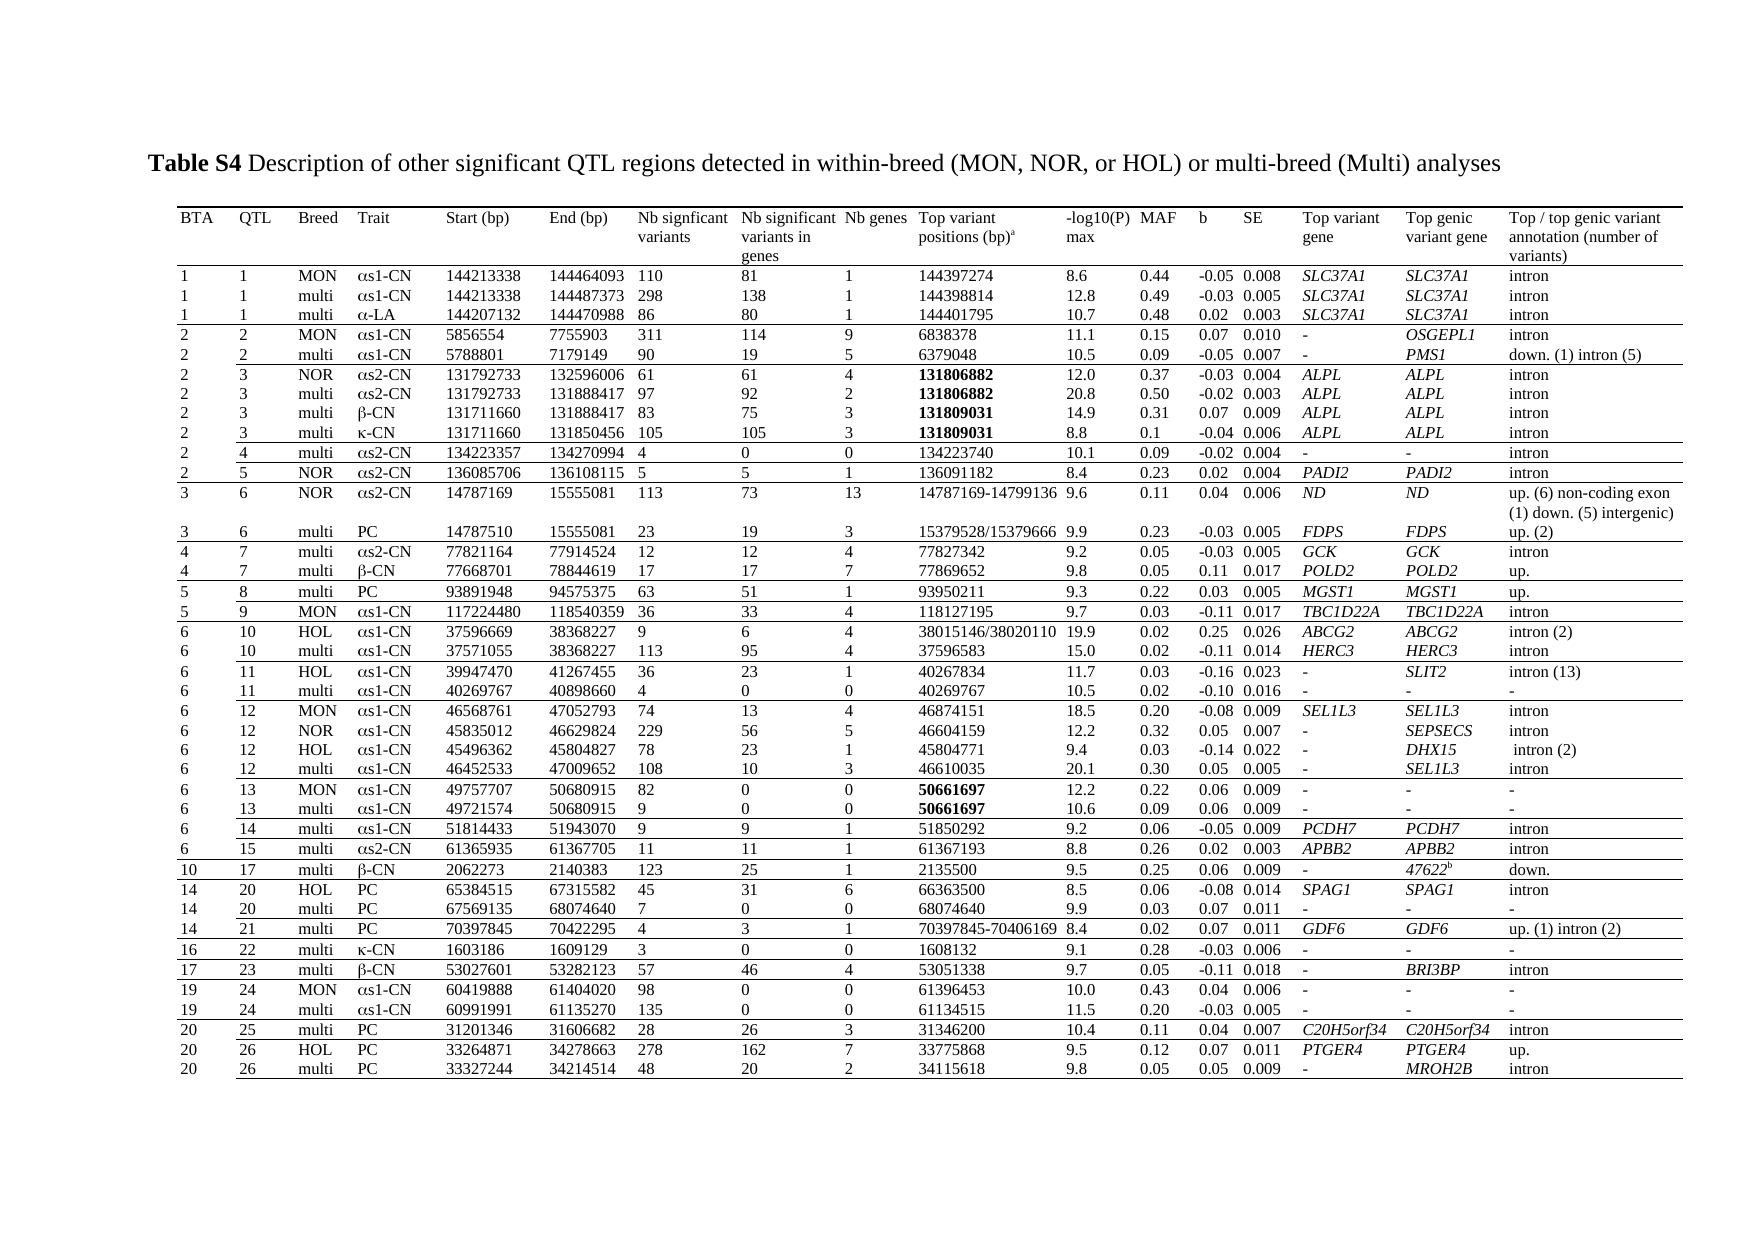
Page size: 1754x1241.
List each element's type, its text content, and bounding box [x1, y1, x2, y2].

table_cell 0.005 [1240, 285, 1299, 305]
table_cell 14 [177, 880, 236, 899]
table_cell MROH2B [1403, 1059, 1506, 1078]
table_cell 0 [842, 443, 915, 462]
table_cell intron (2) [1506, 740, 1683, 759]
table_cell 0.017 [1240, 602, 1299, 621]
table_cell 134223740 [915, 443, 1063, 462]
table_cell 6 [236, 522, 295, 541]
table_cell 75 [738, 403, 842, 422]
table_cell 17 [738, 561, 842, 580]
table_cell 10 [236, 641, 295, 661]
table_cell intron (13) [1506, 662, 1683, 681]
table_cell s2-CN [354, 839, 443, 858]
table_cell - [1506, 980, 1683, 999]
table_cell 51 [738, 581, 842, 601]
table_cell 74 [635, 701, 738, 720]
table_cell 9.7 [1063, 960, 1137, 979]
table_cell 0.04 [1196, 1020, 1240, 1039]
table_cell ALPL [1299, 365, 1403, 384]
table_cell 4 [842, 365, 915, 384]
table_header SE [1240, 208, 1299, 265]
table_cell 114 [738, 325, 842, 344]
table_cell 23 [738, 740, 842, 759]
table_cell -0.02 [1196, 384, 1240, 403]
table_cell 1 [842, 463, 915, 482]
table_cell 6 [177, 740, 236, 759]
table_cell multi [295, 799, 354, 818]
table_cell 4 [842, 701, 915, 720]
table_cell 20 [177, 1039, 236, 1059]
table_cell 19 [177, 999, 236, 1018]
table_cell 0.005 [1240, 542, 1299, 561]
table_cell 70422295 [546, 919, 635, 938]
table_cell s1-CN [354, 740, 443, 759]
table_cell 9.2 [1063, 542, 1137, 561]
table_cell 0.02 [1196, 839, 1240, 858]
table_cell -0.11 [1196, 641, 1240, 661]
table_cell 0.25 [1196, 622, 1240, 641]
table_cell 40269767 [915, 681, 1063, 700]
table_cell -0.08 [1196, 701, 1240, 720]
table_cell 0.25 [1137, 860, 1196, 879]
table_cell 0.018 [1240, 960, 1299, 979]
table_cell 8.4 [1063, 919, 1137, 938]
table_cell 77821164 [443, 542, 546, 561]
table_cell 14787169-14799136 [915, 483, 1063, 522]
table_cell PCDH7 [1403, 819, 1506, 838]
table_cell 8.6 [1063, 266, 1137, 285]
table_cell 0 [842, 779, 915, 798]
table_cell 45804771 [915, 740, 1063, 759]
table_cell 9.9 [1063, 899, 1137, 918]
table_cell intron [1506, 960, 1683, 979]
table_cell 8.4 [1063, 463, 1137, 482]
table_cell 61367705 [546, 839, 635, 858]
table_cell 5 [842, 344, 915, 363]
table_cell 51850292 [915, 819, 1063, 838]
table_cell 8.8 [1063, 423, 1137, 442]
table_cell 2062273 [443, 860, 546, 879]
table_cell HOL [295, 880, 354, 899]
table_cell 0.006 [1240, 939, 1299, 959]
table_cell 14787510 [443, 522, 546, 541]
table_cell 1 [177, 285, 236, 305]
table_cell 51814433 [443, 819, 546, 838]
table_cell 11 [236, 681, 295, 700]
table_cell 81 [738, 266, 842, 285]
table_cell 0.009 [1240, 403, 1299, 422]
table_cell 6 [177, 700, 236, 720]
table_cell 0.010 [1240, 325, 1299, 344]
table_cell 10.1 [1063, 443, 1137, 462]
table_cell 6 [177, 641, 236, 661]
table_cell 8.8 [1063, 839, 1137, 858]
table_cell 14 [236, 819, 295, 838]
table_cell BRI3BP [1403, 960, 1506, 979]
table_cell - [1506, 939, 1683, 959]
table_cell -CN [354, 860, 443, 879]
table_cell 9.6 [1063, 483, 1137, 522]
table_cell 9.8 [1063, 561, 1137, 580]
table_cell 2 [177, 344, 236, 363]
table_cell 0.04 [1196, 980, 1240, 999]
table_cell 135 [635, 999, 738, 1018]
table_cell 11.1 [1063, 325, 1137, 344]
table_cell 0 [738, 779, 842, 798]
table_cell 0.011 [1240, 1040, 1299, 1059]
table_cell 3 [236, 365, 295, 384]
table_cell 132596006 [546, 365, 635, 384]
table_cell PC [354, 581, 443, 601]
table_cell 17 [236, 860, 295, 879]
table_cell 108 [635, 759, 738, 778]
table_header Nb genes [842, 208, 915, 265]
table_cell 0 [738, 980, 842, 999]
table_cell 9 [738, 819, 842, 838]
table_cell 60419888 [443, 980, 546, 999]
table_cell 6 [177, 759, 236, 778]
table_cell 20 [236, 899, 295, 918]
table_cell 0.06 [1196, 779, 1240, 798]
table_cell 0 [842, 980, 915, 999]
table_cell SLC37A1 [1403, 305, 1506, 324]
table_cell 7 [236, 542, 295, 561]
table_cell 46604159 [915, 720, 1063, 740]
table_cell 0.23 [1137, 463, 1196, 482]
table_cell -CN [354, 423, 443, 442]
table_cell 17 [177, 960, 236, 979]
table_cell -CN [354, 939, 443, 959]
table_cell PTGER4 [1403, 1040, 1506, 1059]
table_cell SLC37A1 [1299, 305, 1403, 324]
table_cell - [1299, 344, 1403, 363]
table_cell 61 [635, 365, 738, 384]
table_cell -0.11 [1196, 602, 1240, 621]
table_cell 78 [635, 740, 738, 759]
table_cell intron [1506, 403, 1683, 422]
table_cell 0.004 [1240, 463, 1299, 482]
table_cell 0.02 [1137, 622, 1196, 641]
table_cell 49757707 [443, 779, 546, 798]
table_cell 46874151 [915, 701, 1063, 720]
table_cell s1-CN [354, 999, 443, 1018]
table_cell s1-CN [354, 779, 443, 798]
table_cell MON [295, 602, 354, 621]
table_cell 9 [635, 799, 738, 818]
table_cell multi [295, 999, 354, 1018]
table_cell 48 [635, 1059, 738, 1078]
table_cell 13 [738, 701, 842, 720]
table_cell 0.03 [1196, 581, 1240, 601]
table_cell 56 [738, 720, 842, 740]
table_cell 4 [842, 622, 915, 641]
table_cell 3 [635, 939, 738, 959]
table_cell 12.2 [1063, 720, 1137, 740]
table_header Top variant positions (bp)a [915, 208, 1063, 265]
table_header Top / top genic variant annotation (number of variants) [1506, 208, 1683, 265]
table_cell s1-CN [354, 344, 443, 363]
table_cell multi [295, 939, 354, 959]
table_cell 0.12 [1137, 1040, 1196, 1059]
table_cell 0 [738, 999, 842, 1018]
table_cell s1-CN [354, 641, 443, 661]
table_cell APBB2 [1299, 839, 1403, 858]
table_cell 0 [738, 681, 842, 700]
table_cell intron [1506, 423, 1683, 442]
table_cell 0.20 [1137, 999, 1196, 1018]
table_cell MON [295, 325, 354, 344]
table_cell -0.02 [1196, 443, 1240, 462]
table_cell 131888417 [546, 384, 635, 403]
table_cell multi [295, 285, 354, 305]
table_cell 0.006 [1240, 423, 1299, 442]
table_cell multi [295, 839, 354, 858]
table_cell 0.014 [1240, 641, 1299, 661]
table_cell 0.11 [1137, 1020, 1196, 1039]
table_cell 0.03 [1137, 740, 1196, 759]
table_cell -0.03 [1196, 522, 1240, 541]
table_cell intron (2) [1506, 622, 1683, 641]
table_cell PC [354, 1059, 443, 1078]
table_cell 4 [842, 960, 915, 979]
table_cell 23 [635, 522, 738, 541]
table_cell 61135270 [546, 999, 635, 1018]
table_cell NOR [295, 365, 354, 384]
table_cell 15 [236, 839, 295, 858]
table_cell 6 [177, 799, 236, 818]
table_cell 20 [177, 1020, 236, 1039]
table_cell multi [295, 443, 354, 462]
table_cell multi [295, 581, 354, 601]
table_cell 1603186 [443, 939, 546, 959]
table_cell 26 [738, 1020, 842, 1039]
table_cell 10 [177, 860, 236, 879]
table_cell 20.1 [1063, 759, 1137, 778]
table_cell 13 [842, 483, 915, 522]
table_cell 3 [177, 483, 236, 522]
table_cell -0.16 [1196, 662, 1240, 681]
table_cell 117224480 [443, 602, 546, 621]
table_cell 67569135 [443, 899, 546, 918]
table_header BTA [177, 208, 236, 265]
table_cell 34278663 [546, 1040, 635, 1059]
table_cell 19 [177, 980, 236, 999]
table_cell - [1403, 799, 1506, 818]
table_cell 9.4 [1063, 740, 1137, 759]
table_cell - [1403, 939, 1506, 959]
table_cell - [1403, 899, 1506, 918]
table_cell 131806882 [915, 384, 1063, 403]
table_cell 38015146/38020110 [915, 622, 1063, 641]
table_cell 131806882 [915, 365, 1063, 384]
table_cell 144207132 [443, 305, 546, 324]
table_cell 65384515 [443, 880, 546, 899]
table_cell - [1506, 681, 1683, 700]
table_cell ALPL [1403, 423, 1506, 442]
table_cell - [1299, 939, 1403, 959]
table_cell 0.23 [1137, 522, 1196, 541]
table_cell - [1403, 999, 1506, 1018]
table_cell PCDH7 [1299, 819, 1403, 838]
table_cell s1-CN [354, 285, 443, 305]
table_cell 45 [635, 880, 738, 899]
table_cell 0.05 [1196, 759, 1240, 778]
table_cell 47622b [1403, 860, 1506, 879]
table_cell 0.50 [1137, 384, 1196, 403]
table_cell 0 [738, 443, 842, 462]
table_cell 60991991 [443, 999, 546, 1018]
table_cell 0.023 [1240, 662, 1299, 681]
table_cell -0.03 [1196, 999, 1240, 1018]
table_cell - [1403, 443, 1506, 462]
table_cell - [1299, 1059, 1403, 1078]
table_cell 1 [177, 266, 236, 285]
table_cell 25 [236, 1020, 295, 1039]
table_cell ALPL [1299, 403, 1403, 422]
table_cell 34115618 [915, 1059, 1063, 1078]
table_cell 0.06 [1137, 819, 1196, 838]
table_cell intron [1506, 759, 1683, 778]
table_cell -CN [354, 960, 443, 979]
table_cell 37596669 [443, 622, 546, 641]
table_cell multi [295, 305, 354, 324]
table_cell 16 [177, 939, 236, 959]
table_cell 1 [842, 266, 915, 285]
table_cell intron [1506, 285, 1683, 305]
table_cell 34214514 [546, 1059, 635, 1078]
table_cell 1 [177, 305, 236, 324]
table_cell 8.5 [1063, 880, 1137, 899]
table_cell 0.05 [1196, 1059, 1240, 1078]
table_cell 1 [842, 740, 915, 759]
table_cell ALPL [1403, 365, 1506, 384]
table_cell -0.05 [1196, 266, 1240, 285]
table_cell intron [1506, 266, 1683, 285]
table_cell 68074640 [915, 899, 1063, 918]
table_cell intron [1506, 384, 1683, 403]
table_cell 1 [236, 305, 295, 324]
table_cell 6 [177, 622, 236, 641]
table_cell 0.11 [1137, 483, 1196, 522]
table_cell 47052793 [546, 701, 635, 720]
table_cell FDPS [1403, 522, 1506, 541]
table_cell s1-CN [354, 819, 443, 838]
table_cell ND [1299, 483, 1403, 522]
table_cell 0.09 [1137, 443, 1196, 462]
table_cell multi [295, 561, 354, 580]
table_cell 14787169 [443, 483, 546, 522]
table_cell - [1299, 799, 1403, 818]
table_header -log10(P) max [1063, 208, 1137, 265]
table_cell 53027601 [443, 960, 546, 979]
table_cell 50680915 [546, 799, 635, 818]
text Table S4 Description of other significant QTL regions detected in within-breed (MON, NOR, or HOL) or multi-breed (Multi) analyses [148, 148, 1606, 176]
table_cell 144213338 [443, 266, 546, 285]
table_cell multi [295, 819, 354, 838]
table_cell PC [354, 899, 443, 918]
table_cell 0.003 [1240, 384, 1299, 403]
table_cell 2 [842, 384, 915, 403]
table_cell 7 [236, 561, 295, 580]
table_cell 4 [177, 542, 236, 561]
table_cell 95 [738, 641, 842, 661]
table_cell 10.5 [1063, 681, 1137, 700]
table_cell 2 [177, 325, 236, 344]
table_cell multi [295, 919, 354, 938]
table_cell 136085706 [443, 463, 546, 482]
table_cell 33775868 [915, 1040, 1063, 1059]
table_cell 6 [177, 720, 236, 740]
table_cell 144401795 [915, 305, 1063, 324]
table_cell 92 [738, 384, 842, 403]
table_cell 31346200 [915, 1020, 1063, 1039]
table_cell 19.9 [1063, 622, 1137, 641]
table_cell 1 [842, 581, 915, 601]
table_cell 3 [842, 522, 915, 541]
table_cell 4 [842, 602, 915, 621]
table_cell 144487373 [546, 285, 635, 305]
table_cell 0 [842, 939, 915, 959]
table_cell -LA [354, 305, 443, 324]
table_cell 11.5 [1063, 999, 1137, 1018]
table_cell s1-CN [354, 980, 443, 999]
table_cell 93891948 [443, 581, 546, 601]
table_cell 0.05 [1137, 561, 1196, 580]
table_cell 77668701 [443, 561, 546, 580]
table_cell 40267834 [915, 662, 1063, 681]
table_cell s1-CN [354, 266, 443, 285]
table_cell -0.04 [1196, 423, 1240, 442]
table_cell intron [1506, 720, 1683, 740]
table_cell multi [295, 542, 354, 561]
table_cell PADI2 [1299, 463, 1403, 482]
table_cell 5 [738, 463, 842, 482]
table_cell 33327244 [443, 1059, 546, 1078]
table_cell 77827342 [915, 542, 1063, 561]
table_cell 7 [842, 1040, 915, 1059]
table_cell 40898660 [546, 681, 635, 700]
table_cell intron [1506, 305, 1683, 324]
table_cell - [1299, 779, 1403, 798]
table_cell s2-CN [354, 542, 443, 561]
table_cell s2-CN [354, 483, 443, 522]
table_cell 0.1 [1137, 423, 1196, 442]
table_cell 2 [177, 403, 236, 422]
table_cell intron [1506, 443, 1683, 462]
table_cell SEPSECS [1403, 720, 1506, 740]
table_cell s1-CN [354, 799, 443, 818]
table_header Nb significant variants in genes [738, 208, 842, 265]
table_cell FDPS [1299, 522, 1403, 541]
table_cell 7755903 [546, 325, 635, 344]
table_cell GCK [1299, 542, 1403, 561]
table_cell 80 [738, 305, 842, 324]
table_cell 131850456 [546, 423, 635, 442]
table_cell SLIT2 [1403, 662, 1506, 681]
table_cell 0.02 [1196, 463, 1240, 482]
table_cell 26 [236, 1040, 295, 1059]
table_cell SPAG1 [1403, 880, 1506, 899]
table_cell 298 [635, 285, 738, 305]
table_cell 20.8 [1063, 384, 1137, 403]
table_cell -0.10 [1196, 681, 1240, 700]
table_cell 28 [635, 1020, 738, 1039]
table_cell 0.22 [1137, 581, 1196, 601]
table_cell 51943070 [546, 819, 635, 838]
table_cell 24 [236, 999, 295, 1018]
table_cell 25 [738, 860, 842, 879]
table_cell s1-CN [354, 720, 443, 740]
table_cell 131792733 [443, 365, 546, 384]
table_cell - [1506, 899, 1683, 918]
table_cell 0.05 [1137, 542, 1196, 561]
table_cell 17 [635, 561, 738, 580]
table_cell 19 [738, 522, 842, 541]
table_cell 4 [842, 641, 915, 661]
table_cell 73 [738, 483, 842, 522]
table_cell 2 [236, 344, 295, 363]
table_cell 0.009 [1240, 1059, 1299, 1078]
table_cell -0.05 [1196, 819, 1240, 838]
table_cell multi [295, 403, 354, 422]
table_cell 9 [236, 602, 295, 621]
table_cell intron [1506, 542, 1683, 561]
table_cell 144464093 [546, 266, 635, 285]
table_cell 37571055 [443, 641, 546, 661]
table_cell 0.09 [1137, 344, 1196, 363]
table_cell 5 [236, 463, 295, 482]
table_cell 53051338 [915, 960, 1063, 979]
table_cell 1 [842, 819, 915, 838]
table_cell 0.008 [1240, 266, 1299, 285]
table_cell 2 [236, 325, 295, 344]
table_cell 23 [236, 960, 295, 979]
table_cell DHX15 [1403, 740, 1506, 759]
table_cell 9.8 [1063, 1059, 1137, 1078]
table_cell 0.49 [1137, 285, 1196, 305]
table_cell C20H5orf34 [1403, 1020, 1506, 1039]
table_cell - [1299, 999, 1403, 1018]
table_cell 2135500 [915, 860, 1063, 879]
table_cell 134223357 [443, 443, 546, 462]
table_cell TBC1D22A [1403, 602, 1506, 621]
table_cell 0.005 [1240, 759, 1299, 778]
table_cell 3 [738, 919, 842, 938]
table_cell intron [1506, 641, 1683, 661]
table_cell 5856554 [443, 325, 546, 344]
table_cell 1 [842, 305, 915, 324]
table_cell -0.03 [1196, 285, 1240, 305]
table_cell 15.0 [1063, 641, 1137, 661]
table_cell 9.9 [1063, 522, 1137, 541]
table_cell 0.22 [1137, 779, 1196, 798]
table_cell - [1403, 779, 1506, 798]
table_cell 0.007 [1240, 720, 1299, 740]
table_cell down. [1506, 860, 1683, 879]
table_cell 0.009 [1240, 860, 1299, 879]
table_cell 11 [738, 839, 842, 858]
table_cell - [1299, 860, 1403, 879]
table_cell SLC37A1 [1299, 266, 1403, 285]
table_cell intron [1506, 880, 1683, 899]
table_cell 0 [842, 999, 915, 1018]
table_cell APBB2 [1403, 839, 1506, 858]
table_cell - [1299, 980, 1403, 999]
table_cell 3 [842, 423, 915, 442]
table_cell multi [295, 1059, 354, 1078]
table_cell 2 [177, 423, 236, 442]
table_cell 2 [177, 364, 236, 384]
table_cell 0.07 [1196, 1040, 1240, 1059]
table_cell 0.48 [1137, 305, 1196, 324]
table_cell 24 [236, 980, 295, 999]
table_cell GCK [1403, 542, 1506, 561]
table_cell 12.0 [1063, 365, 1137, 384]
table_cell 6 [177, 818, 236, 838]
table_cell HOL [295, 662, 354, 681]
table_cell PC [354, 1040, 443, 1059]
table_cell s1-CN [354, 701, 443, 720]
table_cell - [1299, 899, 1403, 918]
table_cell 40269767 [443, 681, 546, 700]
table_cell 3 [842, 759, 915, 778]
table_cell 0.005 [1240, 522, 1299, 541]
table_cell - [1299, 759, 1403, 778]
table_cell 9 [842, 325, 915, 344]
table_cell s1-CN [354, 681, 443, 700]
table_cell PC [354, 880, 443, 899]
table_cell 70397845 [443, 919, 546, 938]
table_header Top genic variant gene [1403, 208, 1506, 265]
table_cell 4 [842, 542, 915, 561]
table_cell 68074640 [546, 899, 635, 918]
table_cell 46629824 [546, 720, 635, 740]
table_cell 105 [635, 423, 738, 442]
table_cell 3 [236, 423, 295, 442]
table_cell 91 [1063, 939, 1137, 959]
table_cell PC [354, 1020, 443, 1039]
table_cell multi [295, 860, 354, 879]
table_cell 61367193 [915, 839, 1063, 858]
table_cell 6 [177, 661, 236, 681]
table_cell 1 [236, 285, 295, 305]
table_cell 5 [177, 581, 236, 601]
table_cell 0.28 [1137, 939, 1196, 959]
table_cell 47009652 [546, 759, 635, 778]
table_cell 0.006 [1240, 483, 1299, 522]
table_cell 13 [236, 799, 295, 818]
table_cell 0.32 [1137, 720, 1196, 740]
table_cell 110 [635, 266, 738, 285]
table_cell 144397274 [915, 266, 1063, 285]
table_cell intron [1506, 1059, 1683, 1078]
table_cell 97 [635, 384, 738, 403]
table_cell GDF6 [1403, 919, 1506, 938]
table_cell POLD2 [1403, 561, 1506, 580]
table_cell 0 [842, 799, 915, 818]
table_cell 0.009 [1240, 701, 1299, 720]
table_cell 1609129 [546, 939, 635, 959]
table_header Start (bp) [443, 208, 546, 265]
table_cell HOL [295, 1040, 354, 1059]
table_cell 0.011 [1240, 919, 1299, 938]
table_cell -CN [354, 403, 443, 422]
table_cell NOR [295, 720, 354, 740]
table_cell 10.0 [1063, 980, 1137, 999]
table_cell up. [1506, 581, 1683, 601]
table_cell 0.011 [1240, 899, 1299, 918]
table_cell s1-CN [354, 662, 443, 681]
table_cell ALPL [1403, 403, 1506, 422]
table_cell HERC3 [1403, 641, 1506, 661]
table_cell 134270994 [546, 443, 635, 462]
table_cell GDF6 [1299, 919, 1403, 938]
table_cell - [1299, 662, 1403, 681]
table_cell 67315582 [546, 880, 635, 899]
table_cell multi [295, 384, 354, 403]
table_cell 0.06 [1196, 799, 1240, 818]
table_cell intron [1506, 819, 1683, 838]
table_cell -0.03 [1196, 542, 1240, 561]
table_cell 0.009 [1240, 819, 1299, 838]
table_cell 50680915 [546, 779, 635, 798]
table_cell -0.14 [1196, 740, 1240, 759]
table_cell 136108115 [546, 463, 635, 482]
table_cell 10.6 [1063, 799, 1137, 818]
table_cell 0.07 [1196, 899, 1240, 918]
table_cell -0.11 [1196, 960, 1240, 979]
table_cell 6 [177, 681, 236, 700]
table_header Trait [354, 208, 443, 265]
table_header Breed [295, 208, 354, 265]
table_cell 61134515 [915, 999, 1063, 1018]
table_cell PTGER4 [1299, 1040, 1403, 1059]
table_cell 15555081 [546, 522, 635, 541]
table_cell multi [295, 960, 354, 979]
table_cell 11 [635, 839, 738, 858]
table_cell 12 [236, 740, 295, 759]
table_cell 0.15 [1137, 325, 1196, 344]
table_cell 0.03 [1137, 662, 1196, 681]
table_cell -0.05 [1196, 344, 1240, 363]
table_cell 3 [236, 403, 295, 422]
table_cell 7 [842, 561, 915, 580]
table_cell multi [295, 344, 354, 363]
table_cell 46452533 [443, 759, 546, 778]
table_cell 0.02 [1137, 641, 1196, 661]
table_cell 0 [842, 899, 915, 918]
table_cell s2-CN [354, 365, 443, 384]
table_cell 131792733 [443, 384, 546, 403]
table_cell 6379048 [915, 344, 1063, 363]
table_cell 2 [177, 384, 236, 403]
table_cell 138 [738, 285, 842, 305]
table_cell - [1506, 799, 1683, 818]
table_cell OSGEPL1 [1403, 325, 1506, 344]
table_cell up. [1506, 561, 1683, 580]
table_cell 26 [236, 1059, 295, 1078]
table_cell 12.8 [1063, 285, 1137, 305]
table_cell -0.03 [1196, 939, 1240, 959]
table_cell intron [1506, 701, 1683, 720]
table_cell 9.2 [1063, 819, 1137, 838]
table_cell 131711660 [443, 423, 546, 442]
table_cell 0.06 [1196, 860, 1240, 879]
table_cell 10.4 [1063, 1020, 1137, 1039]
table_cell 105 [738, 423, 842, 442]
table_cell 0.09 [1137, 799, 1196, 818]
table_cell 144213338 [443, 285, 546, 305]
table_cell - [1299, 681, 1403, 700]
table_cell 0.43 [1137, 980, 1196, 999]
table_cell 20 [236, 880, 295, 899]
table_cell 1 [842, 919, 915, 938]
table_cell -CN [354, 561, 443, 580]
table_cell 15555081 [546, 483, 635, 522]
table_cell -0.03 [1196, 365, 1240, 384]
table_cell 38368227 [546, 622, 635, 641]
table_cell HOL [295, 622, 354, 641]
table_cell 9 [635, 622, 738, 641]
table_cell intron [1506, 1020, 1683, 1039]
table_cell 6 [842, 880, 915, 899]
table_cell POLD2 [1299, 561, 1403, 580]
table_cell 162 [738, 1040, 842, 1059]
table_cell 0 [738, 899, 842, 918]
table_cell 9.3 [1063, 581, 1137, 601]
table_cell NOR [295, 483, 354, 522]
table_cell 12 [236, 759, 295, 778]
table_cell SEL1L3 [1299, 701, 1403, 720]
table_cell 0 [842, 681, 915, 700]
table_cell MON [295, 980, 354, 999]
table_cell 36 [635, 602, 738, 621]
table_cell multi [295, 1020, 354, 1039]
table_cell 0.30 [1137, 759, 1196, 778]
table_cell intron [1506, 463, 1683, 482]
table_cell 12 [236, 701, 295, 720]
table_cell 4 [635, 443, 738, 462]
table_cell 7179149 [546, 344, 635, 363]
table_cell 20 [177, 1059, 236, 1078]
table_cell MON [295, 701, 354, 720]
table_cell 8 [236, 581, 295, 601]
table_cell 3 [236, 384, 295, 403]
table_cell 0.017 [1240, 561, 1299, 580]
table_cell s2-CN [354, 384, 443, 403]
table_cell 123 [635, 860, 738, 879]
table_cell 7 [635, 899, 738, 918]
table_cell 61404020 [546, 980, 635, 999]
table_cell 14.9 [1063, 403, 1137, 422]
table_cell 12.2 [1063, 779, 1137, 798]
table_cell 0.07 [1196, 919, 1240, 938]
table_cell 45496362 [443, 740, 546, 759]
table_cell multi [295, 522, 354, 541]
table_cell ABCG2 [1299, 622, 1403, 641]
table_cell 0.003 [1240, 305, 1299, 324]
table_cell 22 [236, 939, 295, 959]
table_cell 131711660 [443, 403, 546, 422]
table_cell s2-CN [354, 463, 443, 482]
table_cell intron [1506, 839, 1683, 858]
table_cell 229 [635, 720, 738, 740]
table_cell 0.02 [1137, 681, 1196, 700]
table_cell 37596583 [915, 641, 1063, 661]
table_cell 9.5 [1063, 1040, 1137, 1059]
table_cell 12 [635, 542, 738, 561]
table_cell SEL1L3 [1403, 701, 1506, 720]
table_cell up. (2) [1506, 522, 1683, 541]
table_cell 311 [635, 325, 738, 344]
table_cell SLC37A1 [1403, 266, 1506, 285]
table_cell 0.009 [1240, 799, 1299, 818]
table_cell 0.022 [1240, 740, 1299, 759]
table_cell 0.004 [1240, 365, 1299, 384]
table_cell 0.37 [1137, 365, 1196, 384]
table_cell 2 [177, 442, 236, 462]
table_cell 31606682 [546, 1020, 635, 1039]
table_cell up. [1506, 1040, 1683, 1059]
table_cell 9.5 [1063, 860, 1137, 879]
table_cell 31201346 [443, 1020, 546, 1039]
table_cell 31 [738, 880, 842, 899]
table_cell 10.7 [1063, 305, 1137, 324]
table_cell 0.016 [1240, 681, 1299, 700]
table_cell 19 [738, 344, 842, 363]
table_cell 6 [177, 838, 236, 858]
table_cell 14 [177, 918, 236, 938]
table_cell 61396453 [915, 980, 1063, 999]
table_cell 53282123 [546, 960, 635, 979]
table_cell ND [1403, 483, 1506, 522]
table_cell 49721574 [443, 799, 546, 818]
table_cell 0.007 [1240, 1020, 1299, 1039]
table_cell 63 [635, 581, 738, 601]
table_cell 6 [738, 622, 842, 641]
table_header End (bp) [546, 208, 635, 265]
table_cell 0.05 [1137, 1059, 1196, 1078]
table_cell - [1299, 325, 1403, 344]
table_cell 83 [635, 403, 738, 422]
table_cell 131809031 [915, 403, 1063, 422]
table_cell 4 [635, 919, 738, 938]
table_cell 0 [738, 939, 842, 959]
table_cell 41267455 [546, 662, 635, 681]
table_header Nb signficant variants [635, 208, 738, 265]
table_cell PC [354, 919, 443, 938]
table_cell 82 [635, 779, 738, 798]
table_cell 4 [236, 443, 295, 462]
table_cell 0.11 [1196, 561, 1240, 580]
table_cell 78844619 [546, 561, 635, 580]
table_cell 0.44 [1137, 266, 1196, 285]
table_header b [1196, 208, 1240, 265]
table_cell 12 [236, 720, 295, 740]
table_cell - [1506, 779, 1683, 798]
table_cell 11 [236, 662, 295, 681]
table_cell 6 [177, 778, 236, 798]
table_cell 5788801 [443, 344, 546, 363]
table_cell ALPL [1299, 423, 1403, 442]
table_cell multi [295, 641, 354, 661]
table_cell 1 [236, 266, 295, 285]
table_cell 0.04 [1196, 483, 1240, 522]
table_cell 93950211 [915, 581, 1063, 601]
table_cell 15379528/15379666 [915, 522, 1063, 541]
table_cell 1608132 [915, 939, 1063, 959]
table_cell 0.31 [1137, 403, 1196, 422]
table_cell 33264871 [443, 1040, 546, 1059]
table_cell 0.026 [1240, 622, 1299, 641]
table_cell 18.5 [1063, 701, 1137, 720]
table_cell 86 [635, 305, 738, 324]
table_cell s2-CN [354, 443, 443, 462]
table_cell C20H5orf34 [1299, 1020, 1403, 1039]
table_cell 113 [635, 641, 738, 661]
table_cell 136091182 [915, 463, 1063, 482]
table_cell 1 [842, 662, 915, 681]
table_cell 131809031 [915, 423, 1063, 442]
table_cell multi [295, 423, 354, 442]
table_cell up. (6) non-coding exon (1) down. (5) intergenic) [1506, 483, 1683, 522]
table_cell 70397845-70406169 [915, 919, 1063, 938]
table_cell s1-CN [354, 759, 443, 778]
table_cell 5 [635, 463, 738, 482]
table_cell 98 [635, 980, 738, 999]
table_cell multi [295, 759, 354, 778]
table_cell SPAG1 [1299, 880, 1403, 899]
table_cell 0.07 [1196, 325, 1240, 344]
table_cell 3 [842, 403, 915, 422]
table_cell s1-CN [354, 622, 443, 641]
table_cell 0.02 [1196, 305, 1240, 324]
table_cell 12 [738, 542, 842, 561]
table_cell 5 [842, 720, 915, 740]
table_cell ALPL [1403, 384, 1506, 403]
table_cell 5 [177, 601, 236, 621]
table_cell 57 [635, 960, 738, 979]
table_cell 77869652 [915, 561, 1063, 580]
table_cell HERC3 [1299, 641, 1403, 661]
table_cell 0.005 [1240, 999, 1299, 1018]
table_cell 36 [635, 662, 738, 681]
table_cell SLC37A1 [1403, 285, 1506, 305]
table_cell 39947470 [443, 662, 546, 681]
table_cell 20 [738, 1059, 842, 1078]
table_cell 118127195 [915, 602, 1063, 621]
table_cell intron [1506, 602, 1683, 621]
table_cell - [1299, 720, 1403, 740]
table_cell 0.005 [1240, 581, 1299, 601]
table_cell PMS1 [1403, 344, 1506, 363]
table_cell 0.07 [1196, 403, 1240, 422]
table_cell 0.26 [1137, 839, 1196, 858]
table_cell s1-CN [354, 602, 443, 621]
table_cell 4 [635, 681, 738, 700]
table_cell intron [1506, 365, 1683, 384]
table_cell 6 [236, 483, 295, 522]
table_cell 0.05 [1137, 960, 1196, 979]
table_cell 278 [635, 1040, 738, 1059]
table_cell 0.006 [1240, 980, 1299, 999]
table_cell 1 [842, 860, 915, 879]
table_cell 113 [635, 483, 738, 522]
table_cell 90 [635, 344, 738, 363]
table_cell MON [295, 779, 354, 798]
table_cell 45804827 [546, 740, 635, 759]
table_cell 0.003 [1240, 839, 1299, 858]
table_cell multi [295, 899, 354, 918]
table_cell 10.5 [1063, 344, 1137, 363]
table_cell up. (1) intron (2) [1506, 919, 1683, 938]
table_cell 0.03 [1137, 899, 1196, 918]
table_cell 144470988 [546, 305, 635, 324]
table_cell - [1299, 740, 1403, 759]
table_cell MGST1 [1299, 581, 1403, 601]
table_cell 11.7 [1063, 662, 1137, 681]
table_cell 0.20 [1137, 701, 1196, 720]
table_cell 94575375 [546, 581, 635, 601]
table_cell 0.014 [1240, 880, 1299, 899]
table_cell 77914524 [546, 542, 635, 561]
table_cell 3 [177, 522, 236, 541]
table_cell 0.06 [1137, 880, 1196, 899]
table_header QTL [236, 208, 295, 265]
table_cell 23 [738, 662, 842, 681]
table_cell MGST1 [1403, 581, 1506, 601]
table_cell TBC1D22A [1299, 602, 1403, 621]
table_cell ABCG2 [1403, 622, 1506, 641]
table_cell 10 [738, 759, 842, 778]
table_cell 46 [738, 960, 842, 979]
table_header MAF [1137, 208, 1196, 265]
table_cell 3 [842, 1020, 915, 1039]
table_cell 61 [738, 365, 842, 384]
table_cell HOL [295, 740, 354, 759]
table_cell 10 [236, 622, 295, 641]
table_cell multi [295, 681, 354, 700]
table_cell 0.009 [1240, 779, 1299, 798]
table_cell 4 [177, 561, 236, 580]
table_cell 61365935 [443, 839, 546, 858]
table_cell 118540359 [546, 602, 635, 621]
table_cell 0.004 [1240, 443, 1299, 462]
table_cell 6838378 [915, 325, 1063, 344]
table_cell 1 [842, 285, 915, 305]
table_cell 2 [842, 1059, 915, 1078]
table_cell 46568761 [443, 701, 546, 720]
table_cell 2140383 [546, 860, 635, 879]
table_cell 66363500 [915, 880, 1063, 899]
table_cell SLC37A1 [1299, 285, 1403, 305]
table_cell - [1299, 960, 1403, 979]
table_cell 9 [635, 819, 738, 838]
table_cell 2 [177, 462, 236, 482]
table_cell ALPL [1299, 384, 1403, 403]
table_cell 144398814 [915, 285, 1063, 305]
table_cell 0.007 [1240, 344, 1299, 363]
table_cell - [1506, 999, 1683, 1018]
table_cell MON [295, 266, 354, 285]
table_cell PADI2 [1403, 463, 1506, 482]
table_cell 45835012 [443, 720, 546, 740]
table_cell 0.03 [1137, 602, 1196, 621]
table_cell 13 [236, 779, 295, 798]
table_cell 50661697 [915, 779, 1063, 798]
table_cell down. (1) intron (5) [1506, 344, 1683, 363]
table_cell PC [354, 522, 443, 541]
table_cell 14 [177, 899, 236, 918]
table_cell 9.7 [1063, 602, 1137, 621]
table_cell 131888417 [546, 403, 635, 422]
table_cell s1-CN [354, 325, 443, 344]
table_cell -0.08 [1196, 880, 1240, 899]
table_cell 0.02 [1137, 919, 1196, 938]
table_cell NOR [295, 463, 354, 482]
table_cell 33 [738, 602, 842, 621]
table_cell SEL1L3 [1403, 759, 1506, 778]
table_header Top variant gene [1299, 208, 1403, 265]
table_cell 50661697 [915, 799, 1063, 818]
table_cell 46610035 [915, 759, 1063, 778]
table_cell 38368227 [546, 641, 635, 661]
table_cell 21 [236, 919, 295, 938]
table_cell intron [1506, 325, 1683, 344]
table_cell - [1299, 443, 1403, 462]
table_cell - [1403, 980, 1506, 999]
table_cell - [1403, 681, 1506, 700]
table_cell 0 [738, 799, 842, 818]
table_cell 0.05 [1196, 720, 1240, 740]
table_cell 1 [842, 839, 915, 858]
